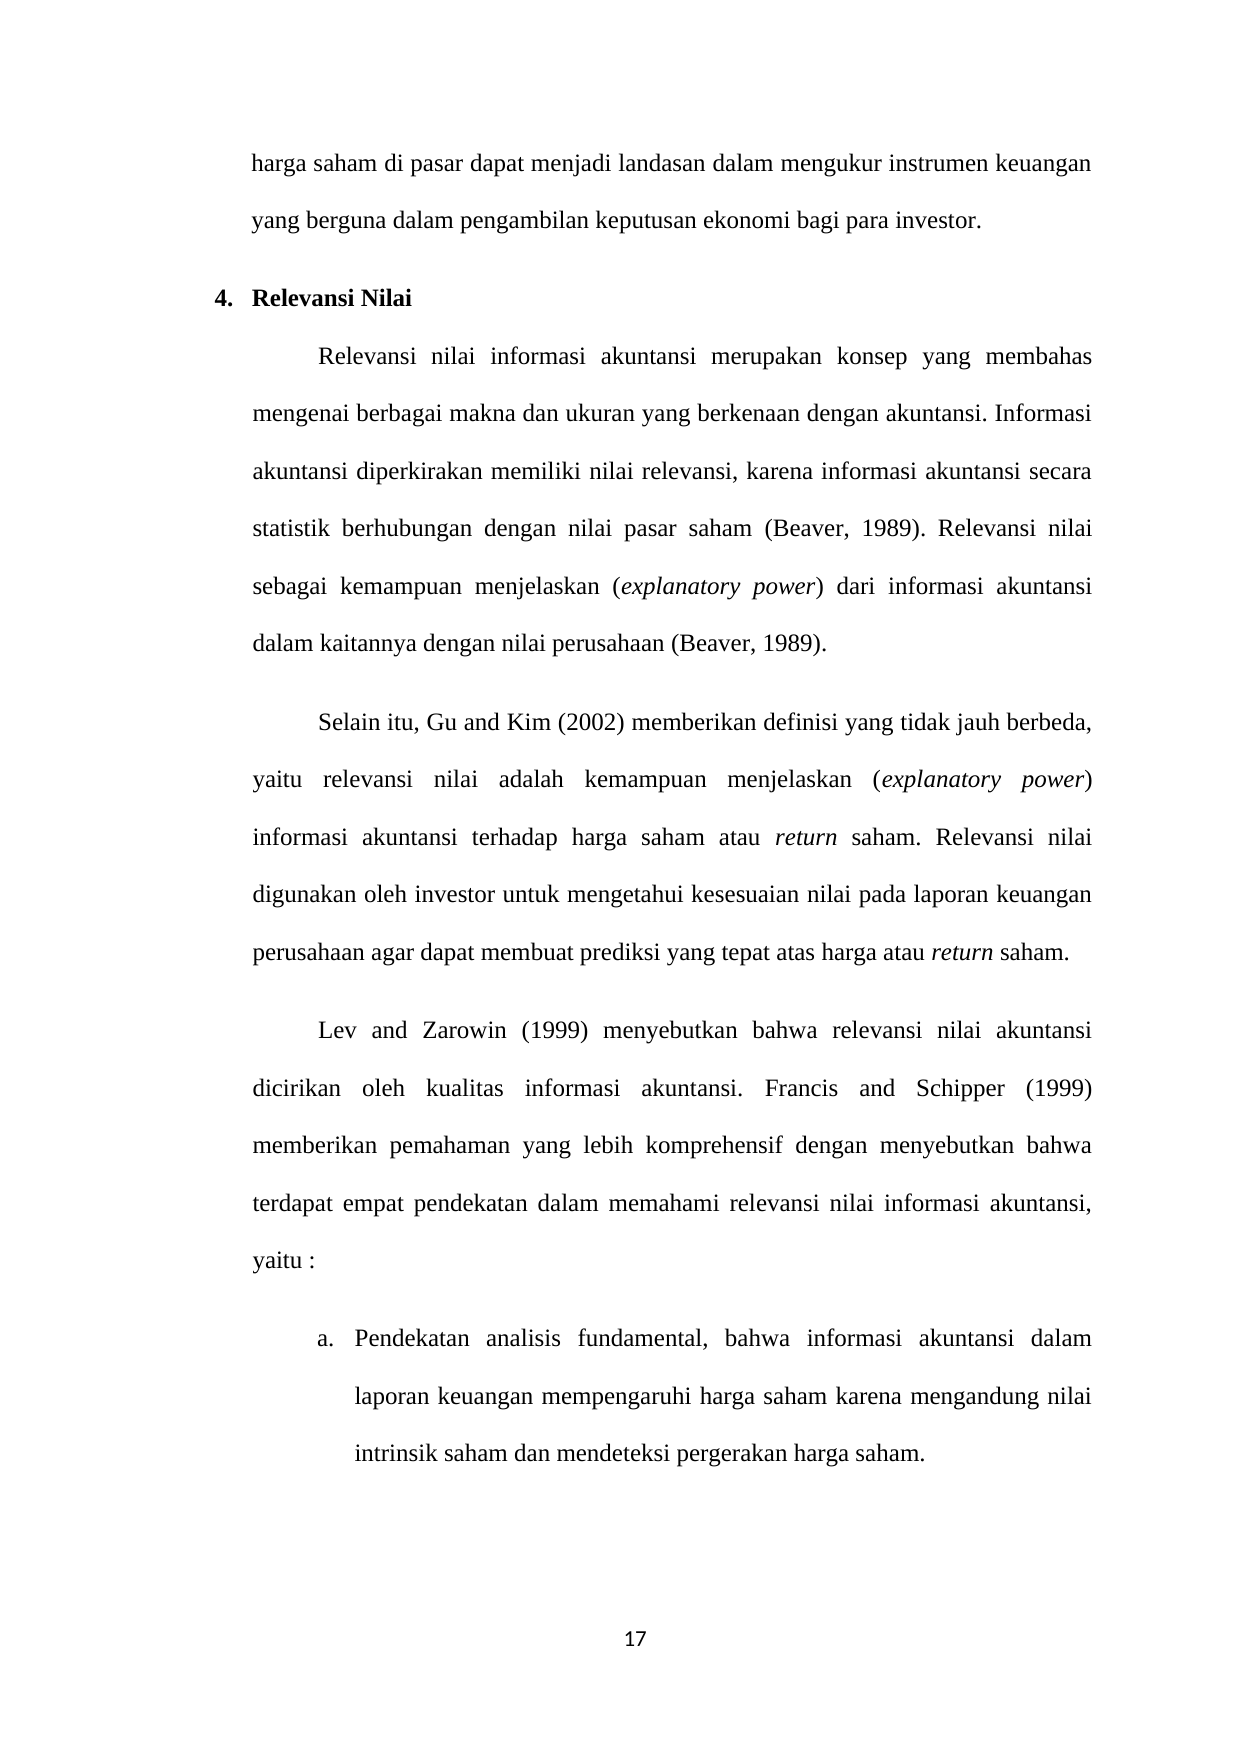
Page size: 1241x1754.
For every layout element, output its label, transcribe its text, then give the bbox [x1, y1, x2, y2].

subtitle Relevansi Nilai [214, 283, 1092, 312]
text Relevansi nilai informasi akuntansi merupakan konsep yang membahas mengenai berbagai makna dan ukuran yang berkenaan dengan akuntansi. Informasi akuntansi diperkirakan memiliki nilai relevansi, karena informasi akuntansi secara statistik berhubungan dengan nilai pasar saham (Beaver, 1989). Relevansi nilai sebagai kemampuan menjelaskan (explanatory power) dari informasi akuntansi dalam kaitannya dengan nilai perusahaan (Beaver, 1989). [252, 341, 1092, 657]
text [251, 148, 1092, 234]
list Pendekatan analisis fundamental, bahwa informasi akuntansi dalam laporan keuangan mempengaruhi harga saham karena mengandung nilai intrinsik saham dan mendeteksi pergerakan harga saham. [317, 1323, 1092, 1467]
text Selain itu, Gu and Kim (2002) memberikan definisi yang tidak jauh berbeda, yaitu relevansi nilai adalah kemampuan menjelaskan (explanatory power) informasi akuntansi terhadap harga saham atau return saham. Relevansi nilai digunakan oleh investor untuk mengetahui kesesuaian nilai pada laporan keuangan perusahaan agar dapat membuat prediksi yang tepat atas harga atau return saham. [252, 707, 1092, 966]
text Lev and Zarowin (1999) menyebutkan bahwa relevansi nilai akuntansi dicirikan oleh kualitas informasi akuntansi. Francis and Schipper (1999) memberikan pemahaman yang lebih komprehensif dengan menyebutkan bahwa terdapat empat pendekatan dalam memahami relevansi nilai informasi akuntansi, yaitu : [252, 1015, 1092, 1274]
